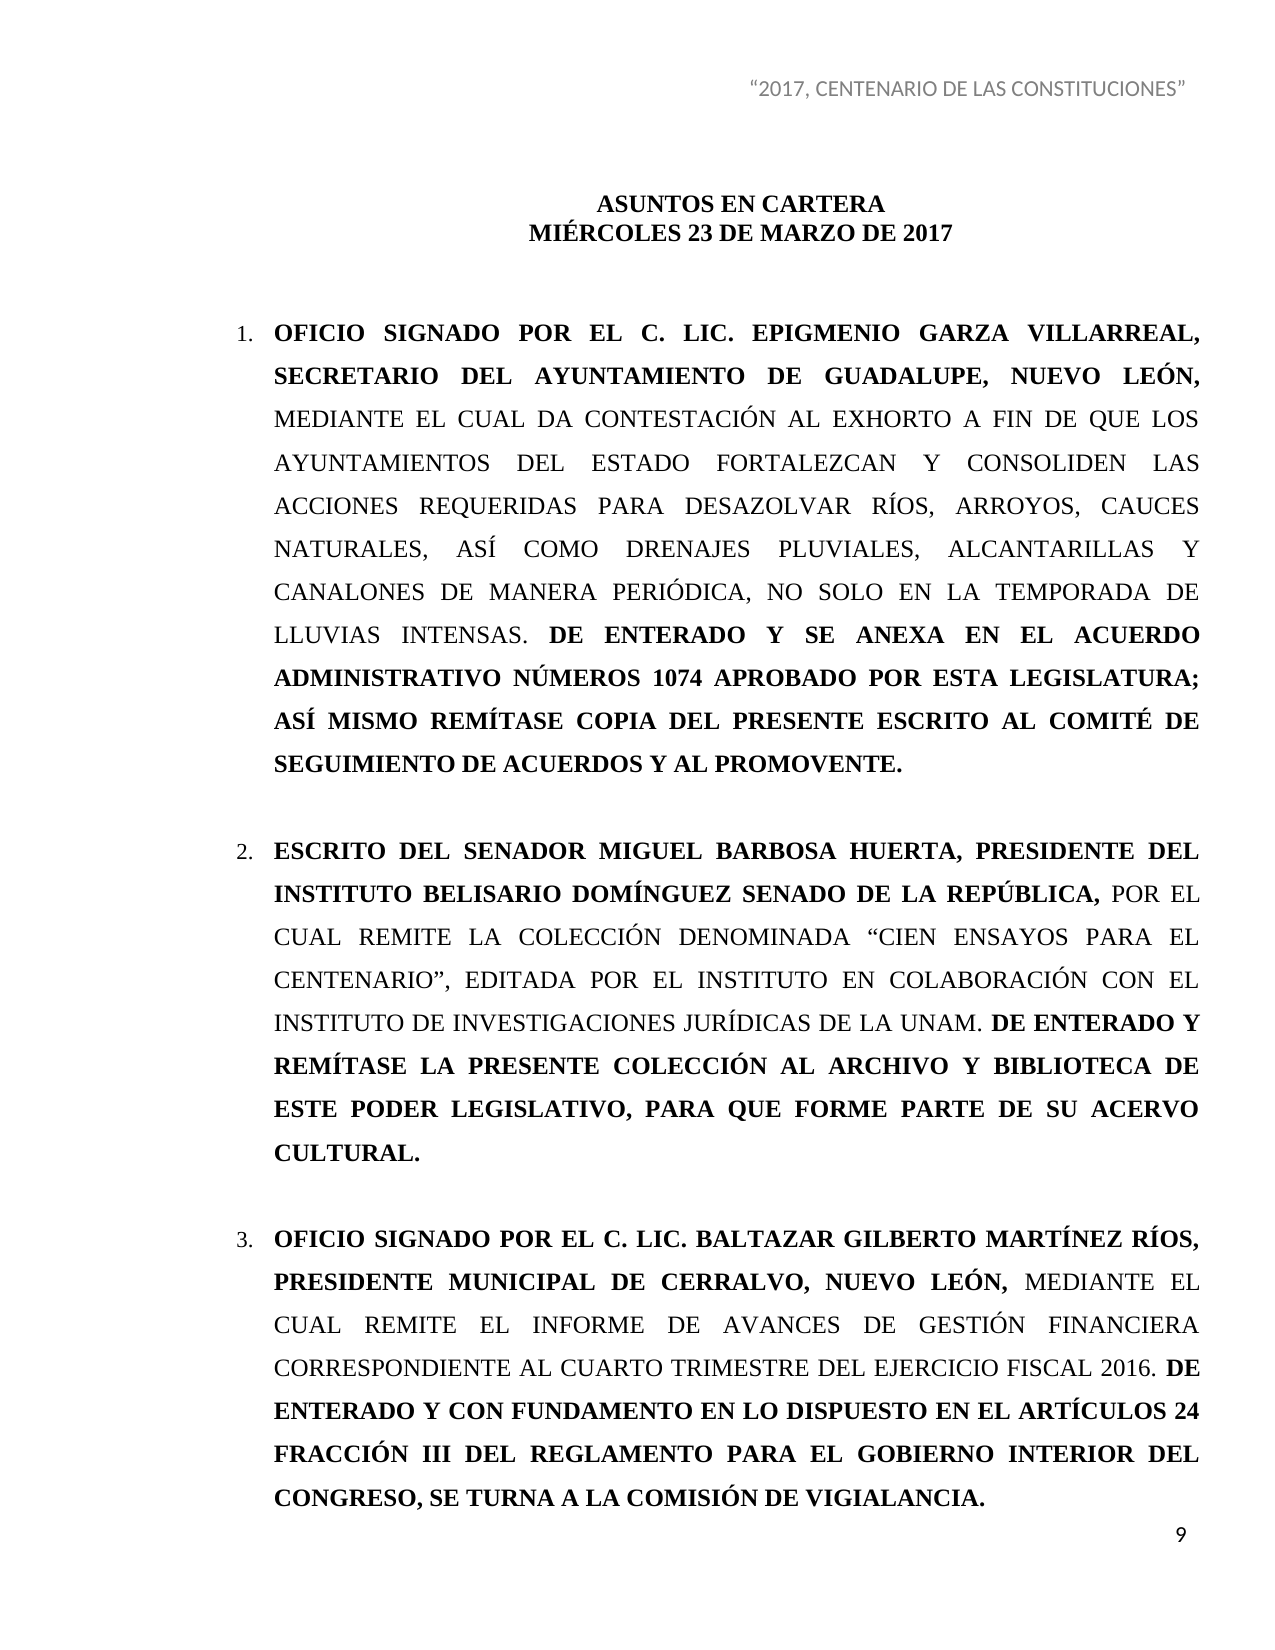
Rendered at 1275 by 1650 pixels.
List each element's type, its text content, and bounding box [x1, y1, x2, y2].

text ASUNTOS EN CARTERA [295, 189, 1186, 218]
list OFICIO SIGNADO POR EL C. LIC. BALTAZAR GILBERTO MARTÍNEZ RÍOS, PRESIDENTE MUNICIPAL DE CERRALVO, NUEVO LEÓN, MEDIANTE EL CUAL REMITE EL INFORME DE AVANCES DE GESTIÓN FINANCIERA CORRESPONDIENTE AL CUARTO TRIMESTRE DEL EJERCICIO FISCAL 2016. DE ENTERADO Y CON FUNDAMENTO EN LO DISPUESTO EN EL ARTÍCULOS 24 FRACCIÓN III DEL REGLAMENTO PARA EL GOBIERNO INTERIOR DEL CONGRESO, SE TURNA A LA COMISIÓN DE VIGIALANCIA. [236, 1224, 1201, 1511]
list OFICIO SIGNADO POR EL C. LIC. EPIGMENIO GARZA VILLARREAL, SECRETARIO DEL AYUNTAMIENTO DE GUADALUPE, NUEVO LEÓN, MEDIANTE EL CUAL DA CONTESTACIÓN AL EXHORTO A FIN DE QUE LOS AYUNTAMIENTOS DEL ESTADO FORTALEZCAN Y CONSOLIDEN LAS ACCIONES REQUERIDAS PARA DESAZOLVAR RÍOS, ARROYOS, CAUCES NATURALES, ASÍ COMO DRENAJES PLUVIALES, ALCANTARILLAS Y CANALONES DE MANERA PERIÓDICA, NO SOLO EN LA TEMPORADA DE LLUVIAS INTENSAS. DE ENTERADO Y SE ANEXA EN EL ACUERDO ADMINISTRATIVO NÚMEROS 1074 APROBADO POR ESTA LEGISLATURA; ASÍ MISMO REMÍTASE COPIA DEL PRESENTE ESCRITO AL COMITÉ DE SEGUIMIENTO DE ACUERDOS Y AL PROMOVENTE. [236, 318, 1201, 778]
text MIÉRCOLES 23 DE MARZO DE 2017 [295, 218, 1186, 246]
list ESCRITO DEL SENADOR MIGUEL BARBOSA HUERTA, PRESIDENTE DEL INSTITUTO BELISARIO DOMÍNGUEZ SENADO DE LA REPÚBLICA, POR EL CUAL REMITE LA COLECCIÓN DENOMINADA “CIEN ENSAYOS PARA EL CENTENARIO”, EDITADA POR EL INSTITUTO EN COLABORACIÓN CON EL INSTITUTO DE INVESTIGACIONES JURÍDICAS DE LA UNAM. DE ENTERADO Y REMÍTASE LA PRESENTE COLECCIÓN AL ARCHIVO Y BIBLIOTECA DE ESTE PODER LEGISLATIVO, PARA QUE FORME PARTE DE SU ACERVO CULTURAL. [236, 836, 1201, 1166]
